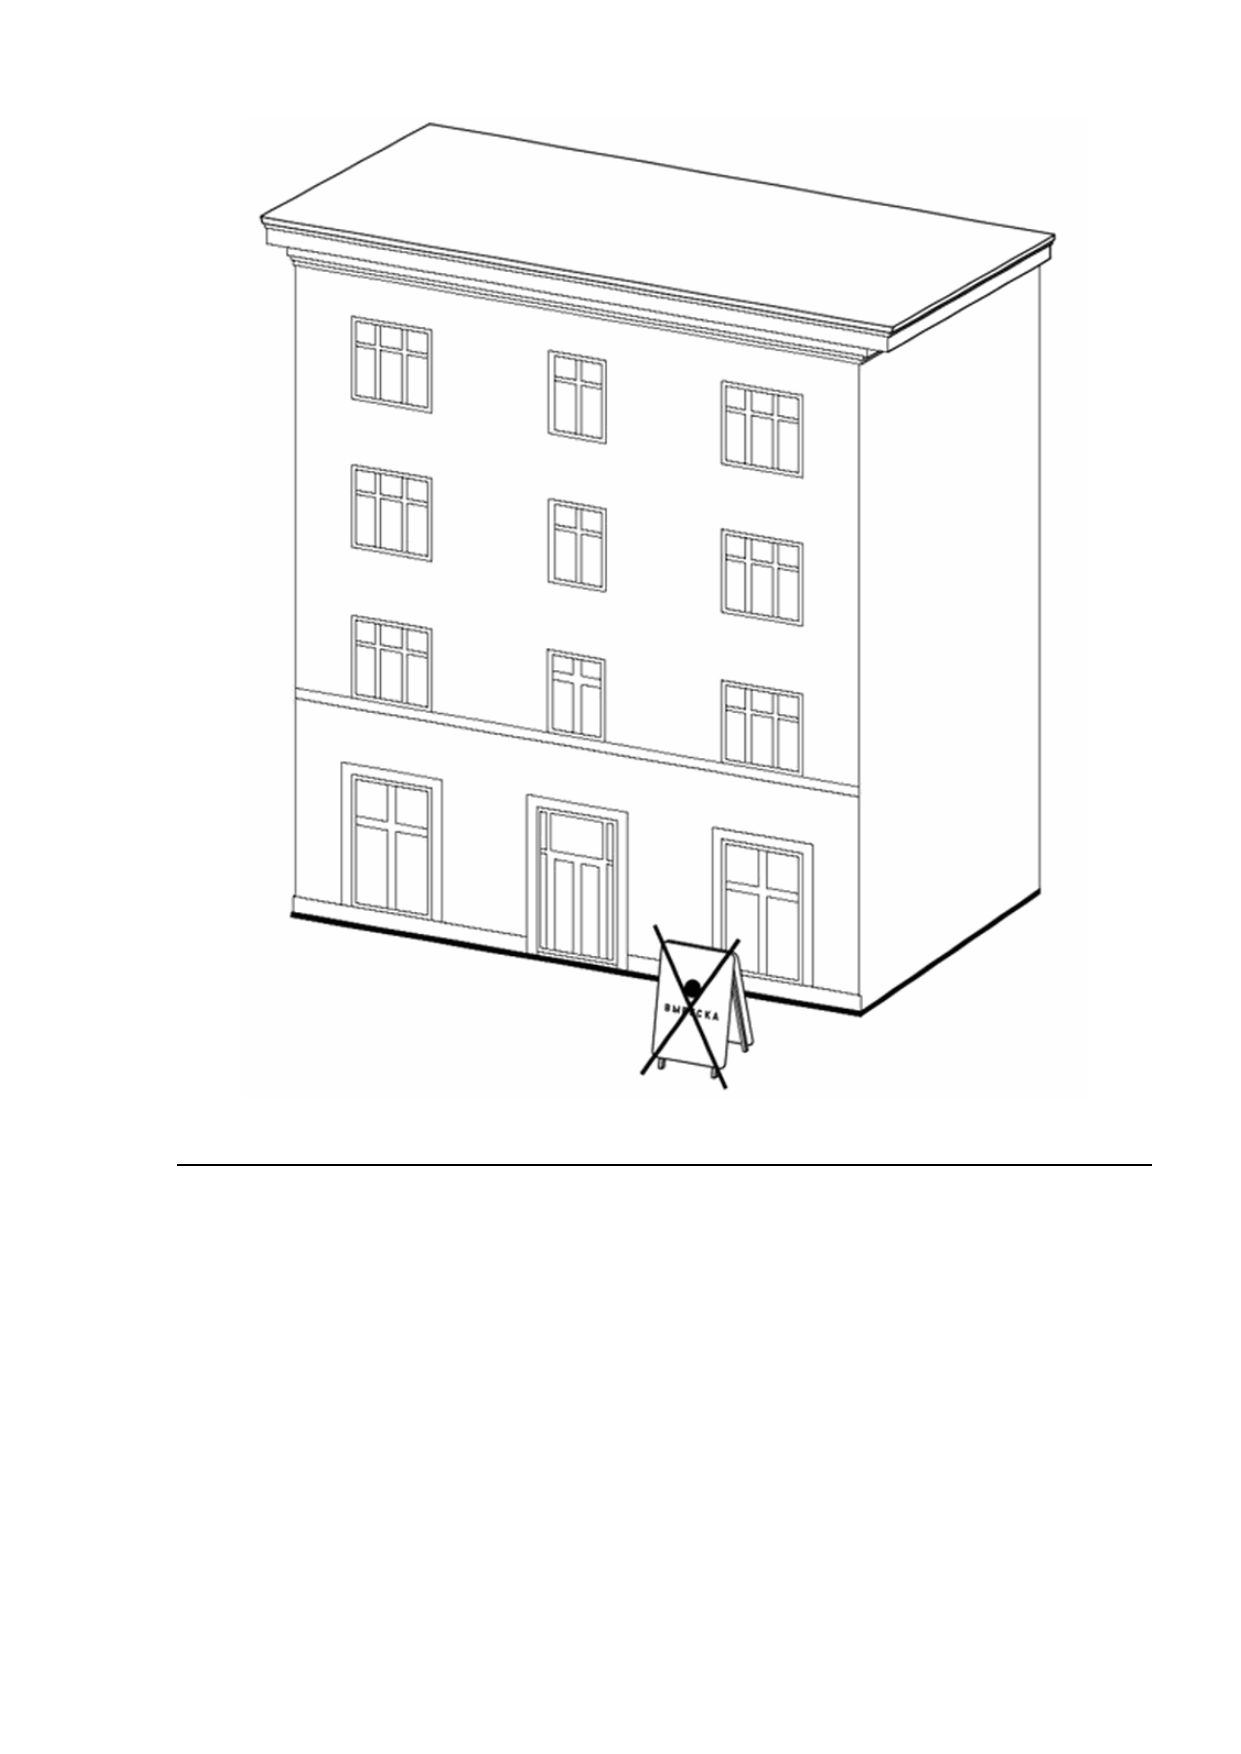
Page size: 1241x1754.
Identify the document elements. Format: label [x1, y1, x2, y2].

picture [241, 118, 1088, 1098]
